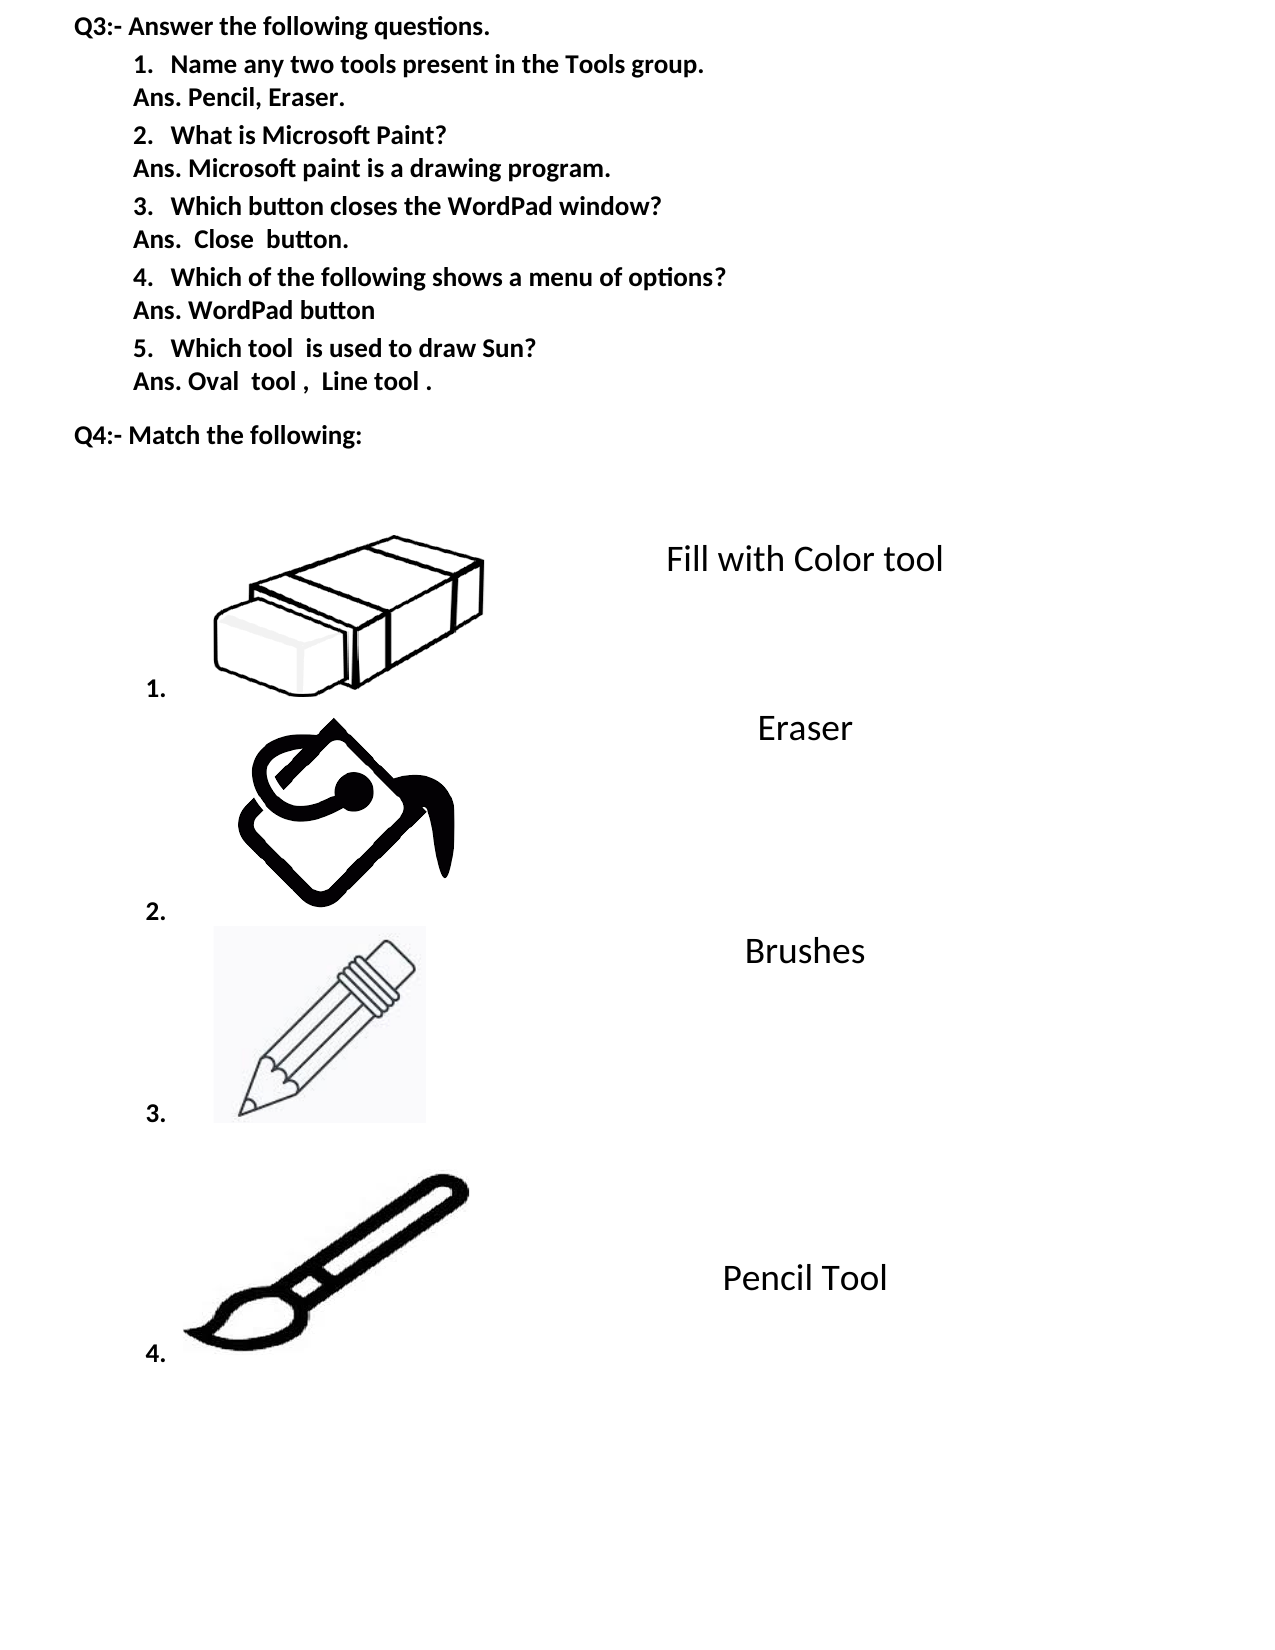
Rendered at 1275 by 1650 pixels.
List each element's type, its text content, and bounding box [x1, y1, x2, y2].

table_cell Brushes [578, 927, 1033, 1162]
list Which tool is used to draw Sun? [133, 331, 1256, 364]
text Ans. Microsoft paint is a drawing program. [133, 151, 1256, 184]
list Which of the following shows a menu of options? [133, 260, 1256, 293]
picture [213, 926, 426, 1123]
picture [182, 1162, 470, 1363]
table_cell Pencil Tool [578, 1162, 1033, 1391]
text Ans. Close button. [133, 222, 1256, 255]
table_cell [122, 704, 577, 927]
table_cell [122, 927, 577, 1162]
text Q4:- Match the following: [74, 418, 1256, 451]
text Ans. WordPad button [133, 293, 1256, 326]
text Ans. Oval tool , Line tool . [133, 364, 1256, 397]
picture [238, 703, 455, 921]
text Ans. Pencil, Eraser. [133, 80, 1256, 113]
table_cell Eraser [578, 704, 1033, 927]
list What is Microsoft Paint? [133, 118, 1256, 151]
table_cell [122, 1162, 577, 1391]
picture [213, 535, 485, 697]
table_header Fill with Color tool [578, 535, 1033, 704]
text Q3:- Answer the following questions. [74, 9, 1256, 42]
list Which button closes the WordPad window? [133, 189, 1256, 222]
table_header [122, 535, 577, 704]
list Name any two tools present in the Tools group. [133, 47, 1256, 80]
